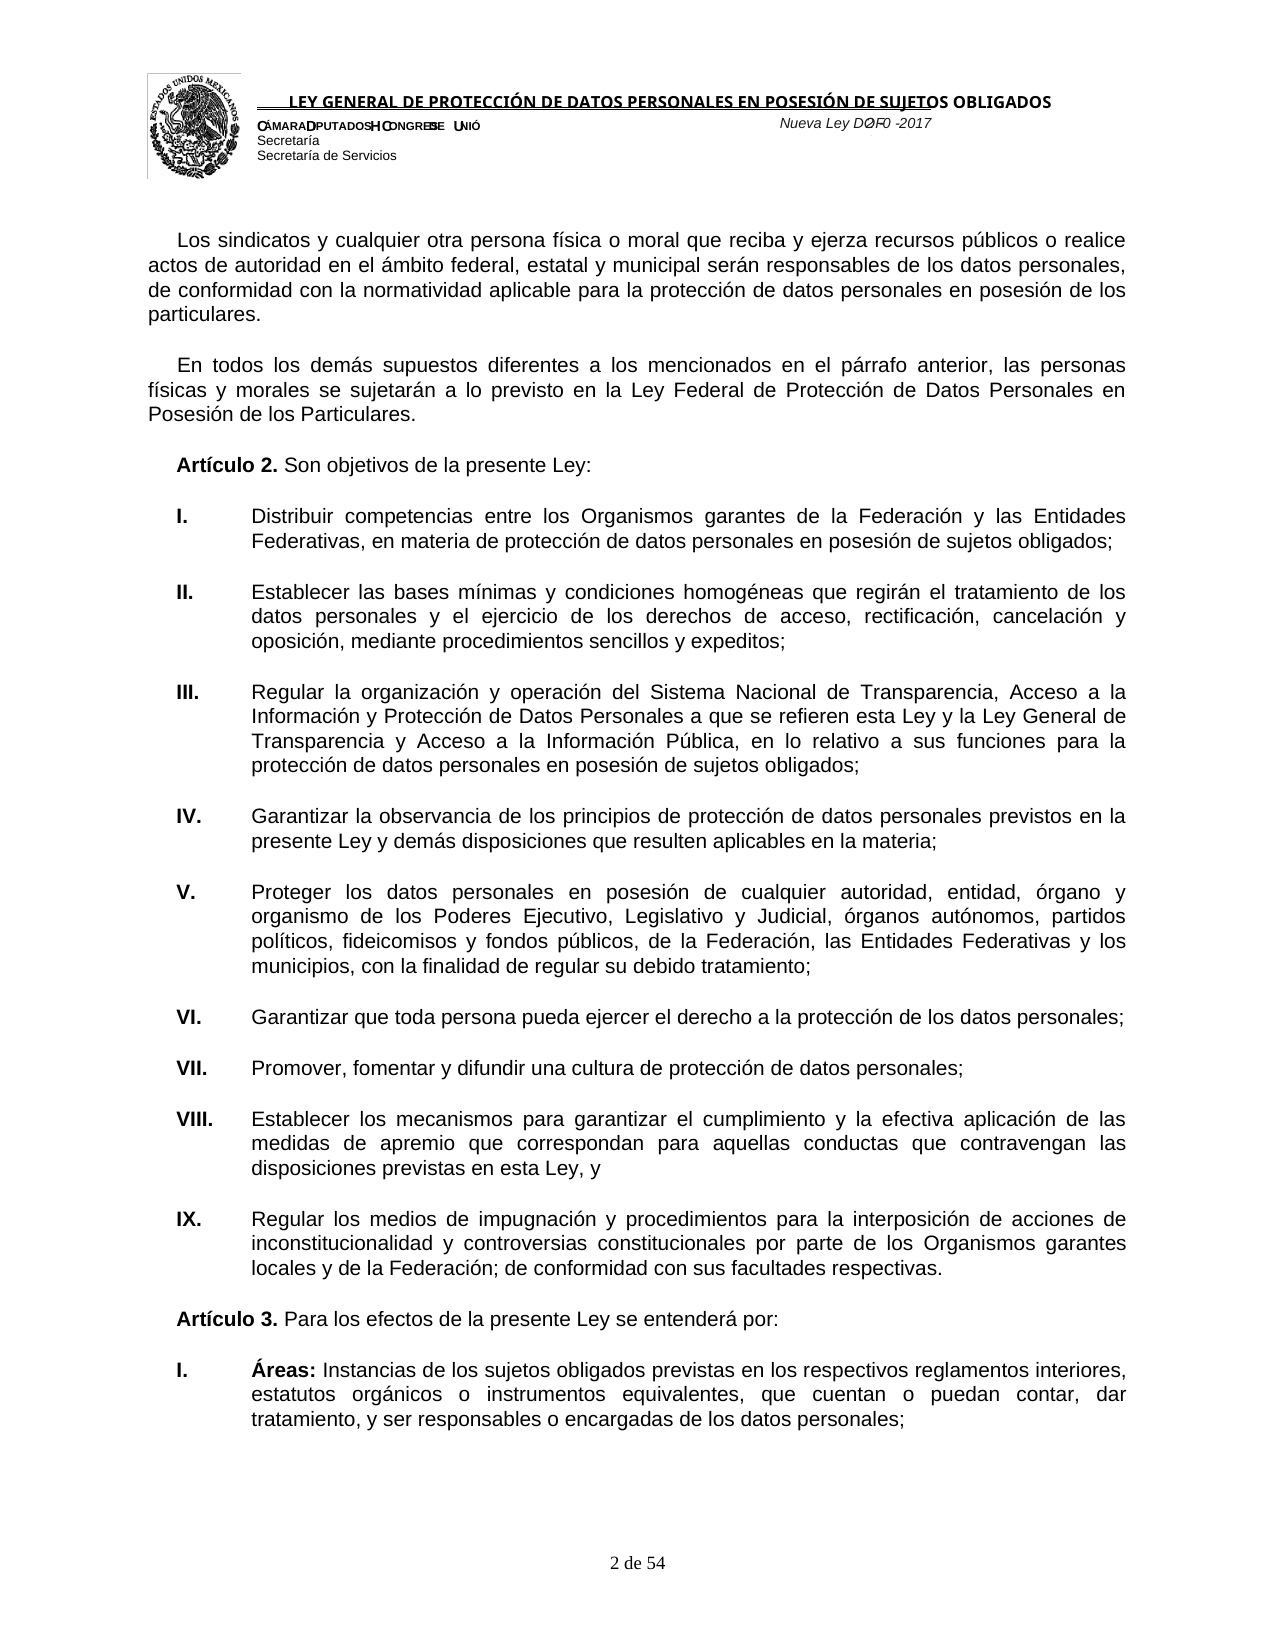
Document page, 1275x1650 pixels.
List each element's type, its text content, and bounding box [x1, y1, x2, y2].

list Regular la organización y operación del Sistema Nacional de Transparencia, Acceso a la Información y Protección de Datos Personales a que se refieren esta Ley y la Ley General de Transparencia y Acceso a la Información Pública, en lo relativo a sus funciones para la protección de datos personales en posesión de sujetos obligados; [176, 679, 1127, 777]
list Distribuir competencias entre los Organismos garantes de la Federación y las Entidades Federativas, en materia de protección de datos personales en posesión de sujetos obligados; [176, 504, 1127, 552]
list Regular los medios de impugnación y procedimientos para la interposición de acciones de inconstitucionalidad y controversias constitucionales por parte de los Organismos garantes locales y de la Federación; de conformidad con sus facultades respectivas. [176, 1206, 1127, 1279]
text En todos los demás supuestos diferentes a los mencionados en el párrafo anterior, las personas físicas y morales se sujetarán a lo previsto en la Ley Federal de Protección de Datos Personales en Posesión de los Particulares. [148, 353, 1127, 426]
text Los sindicatos y cualquier otra persona física o moral que reciba y ejerza recursos públicos o realice actos de autoridad en el ámbito federal, estatal y municipal serán responsables de los datos personales, de conformidad con la normatividad aplicable para la protección de datos personales en posesión de los particulares. [148, 228, 1127, 326]
list Garantizar que toda persona pueda ejercer el derecho a la protección de los datos personales; [176, 1004, 1127, 1028]
list Garantizar la observancia de los principios de protección de datos personales previstos en la presente Ley y demás disposiciones que resulten aplicables en la materia; [176, 804, 1127, 853]
list Promover, fomentar y difundir una cultura de protección de datos personales; [176, 1055, 1127, 1079]
list Establecer los mecanismos para garantizar el cumplimiento y la efectiva aplicación de las medidas de apremio que correspondan para aquellas conductas que contravengan las disposiciones previstas en esta Ley, y [176, 1106, 1127, 1179]
list Proteger los datos personales en posesión de cualquier autoridad, entidad, órgano y organismo de los Poderes Ejecutivo, Legislativo y Judicial, órganos autónomos, partidos políticos, fideicomisos y fondos públicos, de la Federación, las Entidades Federativas y los municipios, con la finalidad de regular su debido tratamiento; [176, 880, 1127, 977]
picture [147, 73, 241, 179]
list Áreas: Instancias de los sujetos obligados previstas en los respectivos reglamentos interiores, estatutos orgánicos o instrumentos equivalentes, que cuentan o puedan contar, dar tratamiento, y ser responsables o encargadas de los datos personales; [176, 1357, 1127, 1431]
text Artículo 3. Para los efectos de la presente Ley se entenderá por: [176, 1307, 1127, 1331]
text Artículo 2. Son objetivos de la presente Ley: [176, 453, 1127, 477]
list Establecer las bases mínimas y condiciones homogéneas que regirán el tratamiento de los datos personales y el ejercicio de los derechos de acceso, rectificación, cancelación y oposición, mediante procedimientos sencillos y expeditos; [176, 579, 1127, 653]
